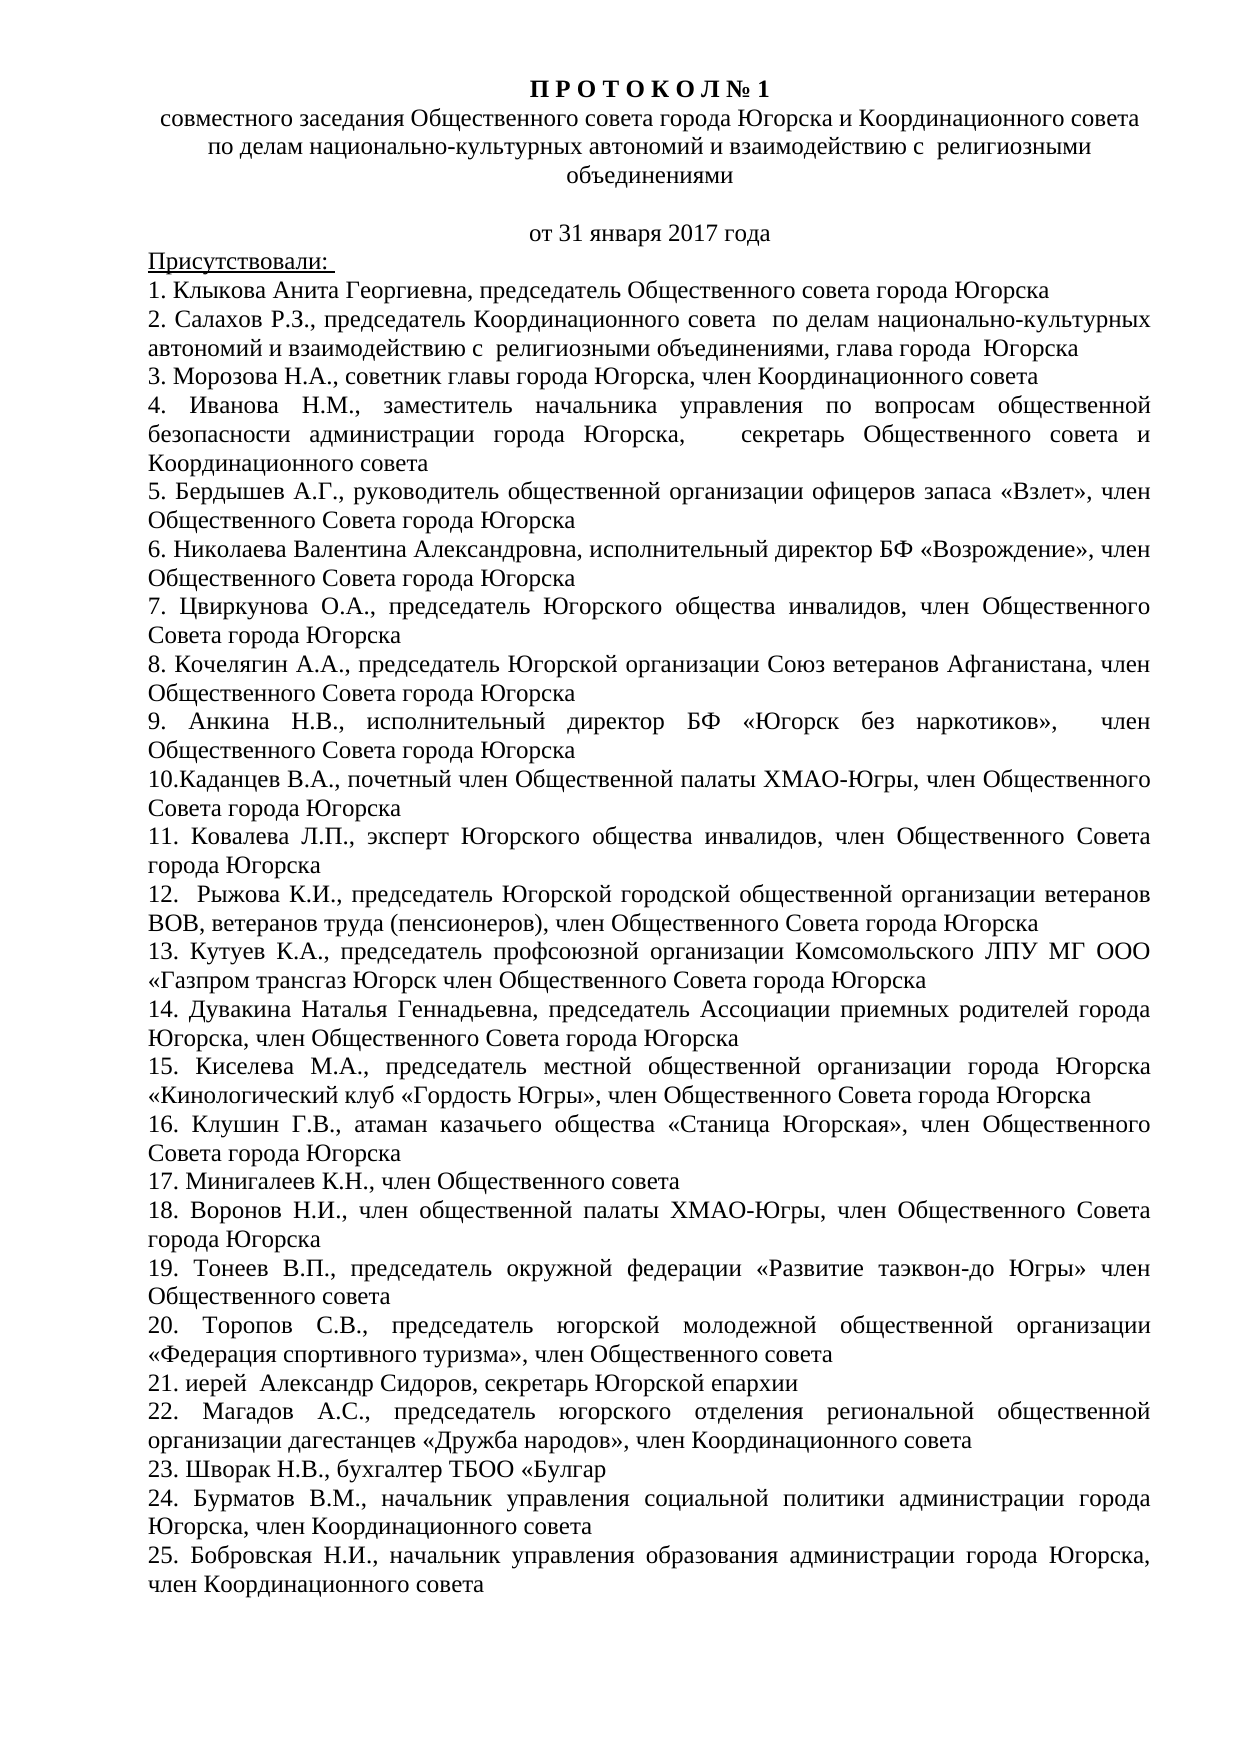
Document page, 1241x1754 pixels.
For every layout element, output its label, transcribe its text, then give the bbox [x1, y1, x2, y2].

text 11. Ковалева Л.П., эксперт Югорского общества инвалидов, член Общественного Совета города Югорска [148, 821, 1152, 879]
text 13. Кутуев К.А., председатель профсоюзной организации Комсомольского ЛПУ МГ ООО «Газпром трансгаз Югорск член Общественного Совета города Югорска [148, 936, 1152, 994]
text Присутствовали: [148, 246, 1152, 275]
text 12. Рыжова К.И., председатель Югорской городской общественной организации ветеранов ВОВ, ветеранов труда (пенсионеров), член Общественного Совета города Югорска [148, 879, 1152, 936]
text 3. Морозова Н.А., советник главы города Югорска, член Координационного совета [148, 361, 1152, 390]
text П Р О Т О К О Л № 1 [148, 74, 1152, 103]
text 8. Кочелягин А.А., председатель Югорской организации Союз ветеранов Афганистана, член Общественного Совета города Югорска [148, 649, 1152, 706]
text 6. Николаева Валентина Александровна, исполнительный директор БФ «Возрождение», член Общественного Совета города Югорска [148, 534, 1152, 591]
text 10.Каданцев В.А., почетный член Общественной палаты ХМАО-Югры, член Общественного Совета города Югорска [148, 764, 1152, 821]
text 9. Анкина Н.В., исполнительный директор БФ «Югорск без наркотиков», член Общественного Совета города Югорска [148, 706, 1152, 764]
text 24. Бурматов В.М., начальник управления социальной политики администрации города Югорска, член Координационного совета [148, 1483, 1152, 1540]
text 7. Цвиркунова О.А., председатель Югорского общества инвалидов, член Общественного Совета города Югорска [148, 591, 1152, 649]
text 16. Клушин Г.В., атаман казачьего общества «Станица Югорская», член Общественного Совета города Югорска [148, 1109, 1152, 1166]
text 5. Бердышев А.Г., руководитель общественной организации офицеров запаса «Взлет», член Общественного Совета города Югорска [148, 476, 1152, 534]
text 17. Минигалеев К.Н., член Общественного совета [148, 1166, 1152, 1195]
text 15. Киселева М.А., председатель местной общественной организации города Югорска «Кинологический клуб «Гордость Югры», член Общественного Совета города Югорска [148, 1051, 1152, 1109]
text 1. Клыкова Анита Георгиевна, председатель Общественного совета города Югорска [148, 275, 1152, 304]
text 14. Дувакина Наталья Геннадьевна, председатель Ассоциации приемных родителей города Югорска, член Общественного Совета города Югорска [148, 994, 1152, 1051]
text 19. Тонеев В.П., председатель окружной федерации «Развитие таэквон-до Югры» член Общественного совета [148, 1253, 1152, 1310]
text 23. Шворак Н.В., бухгалтер ТБОО «Булгар [148, 1454, 1152, 1483]
text 25. Бобровская Н.И., начальник управления образования администрации города Югорска, член Координационного совета [148, 1540, 1152, 1598]
text 21. иерей Александр Сидоров, секретарь Югорской епархии [148, 1368, 1152, 1396]
text 20. Торопов С.В., председатель югорской молодежной общественной организации «Федерация спортивного туризма», член Общественного совета [148, 1310, 1152, 1368]
text 2. Салахов Р.З., председатель Координационного совета по делам национально-культурных автономий и взаимодействию с религиозными объединениями, глава города Югорска [148, 304, 1152, 361]
text 22. Магадов А.С., председатель югорского отделения региональной общественной организации дагестанцев «Дружба народов», член Координационного совета [148, 1396, 1152, 1454]
text 18. Воронов Н.И., член общественной палаты ХМАО-Югры, член Общественного Совета города Югорска [148, 1195, 1152, 1253]
text 4. Иванова Н.М., заместитель начальника управления по вопросам общественной безопасности администрации города Югорска, секретарь Общественного совета и Координационного совета [148, 390, 1152, 476]
text от 31 января 2017 года [148, 218, 1152, 246]
text совместного заседания Общественного совета города Югорска и Координационного совета по делам национально-культурных автономий и взаимодействию с религиозными объединениями [148, 103, 1152, 189]
